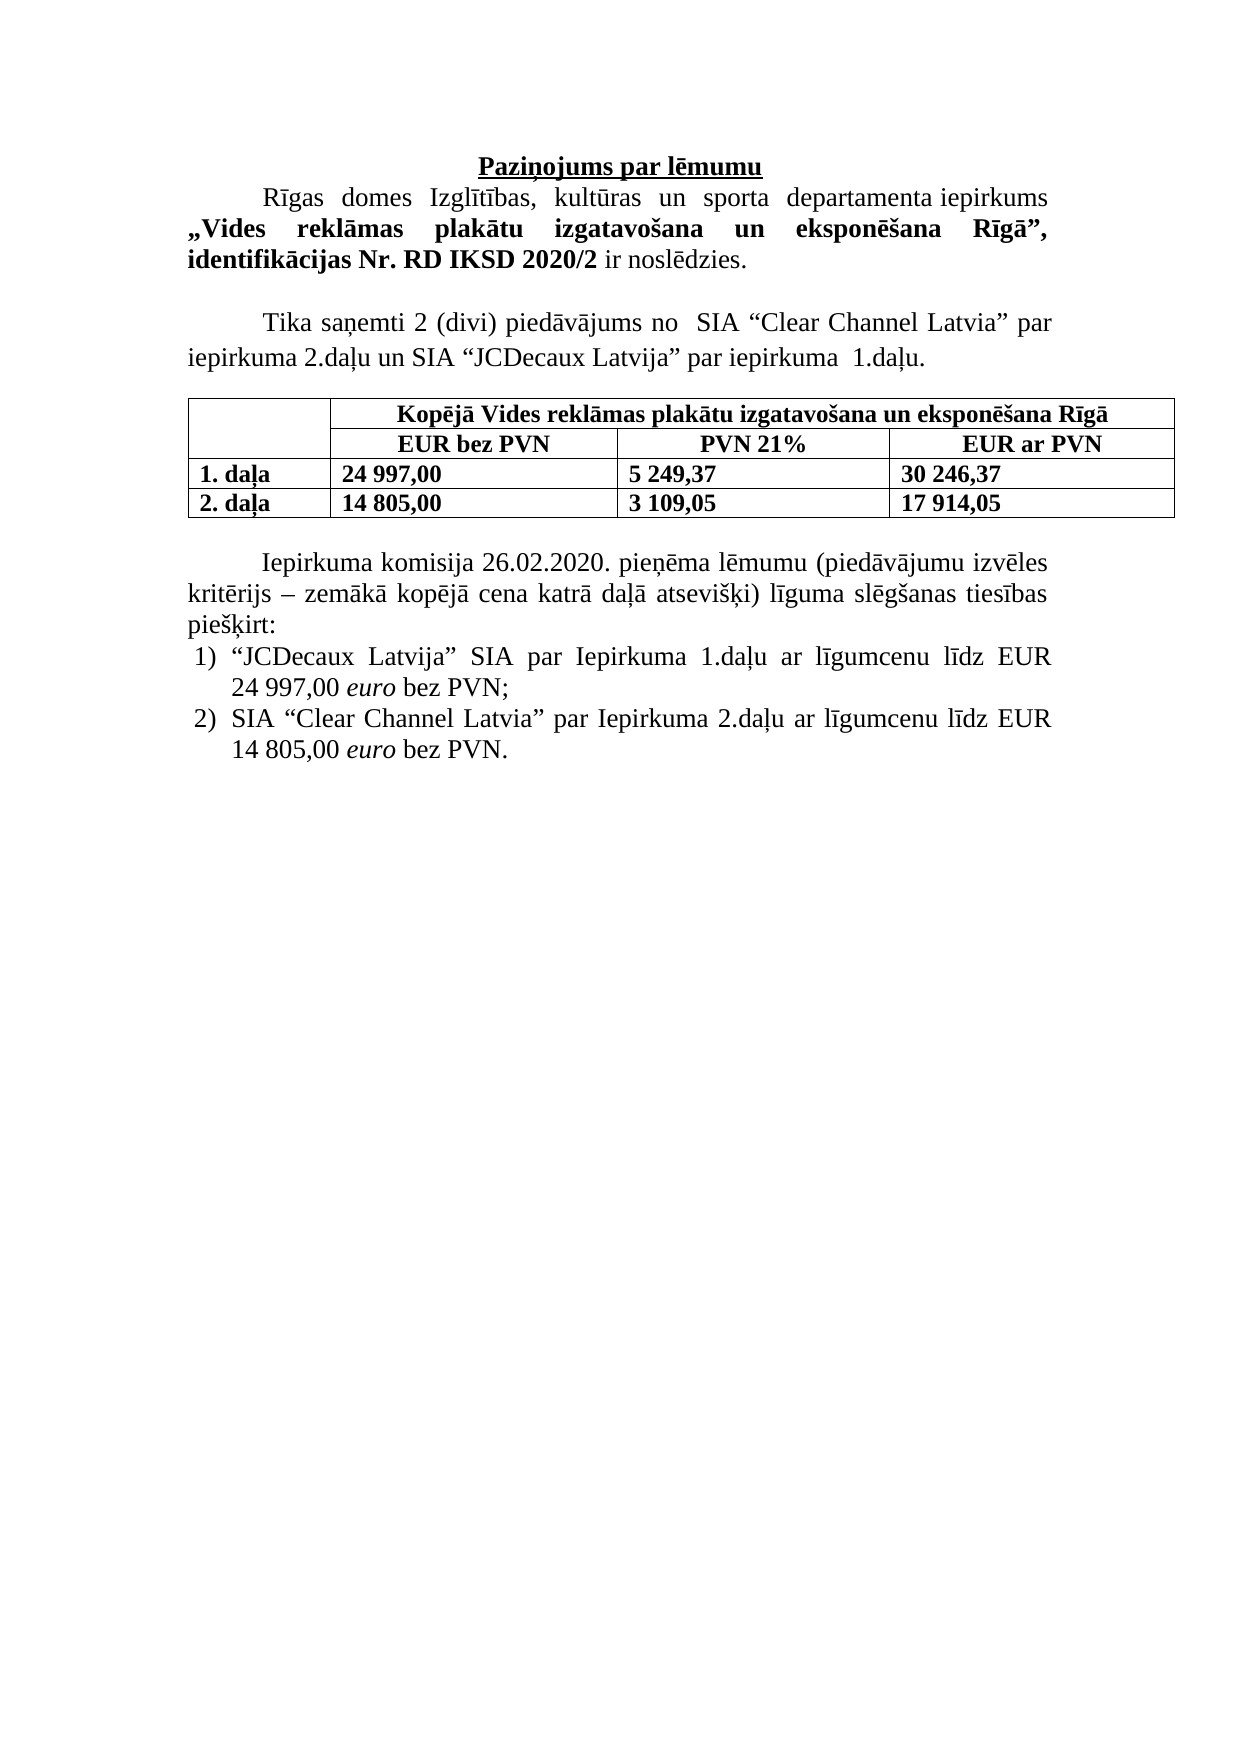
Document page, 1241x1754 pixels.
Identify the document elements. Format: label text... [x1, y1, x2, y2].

table_cell PVN 21% [618, 429, 889, 458]
text Paziņojums par lēmumu [187, 150, 1053, 181]
table_cell 2. daļa [189, 489, 330, 517]
text Iepirkuma komisija 26.02.2020. pieņēma lēmumu (piedāvājumu izvēles kritērijs – zemākā kopējā cena katrā daļā atsevišķi) līguma slēgšanas tiesības piešķirt: [187, 546, 1048, 640]
table_cell 1. daļa [189, 459, 330, 487]
text Tika saņemti 2 (divi) piedāvājums no SIA “Clear Channel Latvia” par iepirkuma 2.daļu un SIA “JCDecaux Latvija” par iepirkuma 1.daļu. [187, 306, 1053, 373]
table_cell 3 109,05 [618, 489, 889, 517]
table_cell EUR bez PVN [331, 429, 617, 458]
table_header Kopējā Vides reklāmas plakātu izgatavošana un eksponēšana Rīgā [331, 399, 1174, 428]
text Rīgas domes Izglītības, kultūras un sporta departamenta iepirkums „Vides reklāmas plakātu izgatavošana un eksponēšana Rīgā”, identifikācijas Nr. RD IKSD 2020/2 ir noslēdzies. [187, 181, 1048, 274]
list “JCDecaux Latvija” SIA par Iepirkuma 1.daļu ar līgumcenu līdz EUR 24 997,00 euro bez PVN; [194, 640, 1053, 702]
table_cell 17 914,05 [890, 489, 1174, 517]
table_cell 30 246,37 [890, 459, 1174, 487]
table_header [189, 399, 330, 458]
table_cell 14 805,00 [331, 489, 617, 517]
list SIA “Clear Channel Latvia” par Iepirkuma 2.daļu ar līgumcenu līdz EUR 14 805,00 euro bez PVN. [194, 702, 1053, 764]
table_cell EUR ar PVN [890, 429, 1174, 458]
table_cell 24 997,00 [331, 459, 617, 487]
table_cell 5 249,37 [618, 459, 889, 487]
